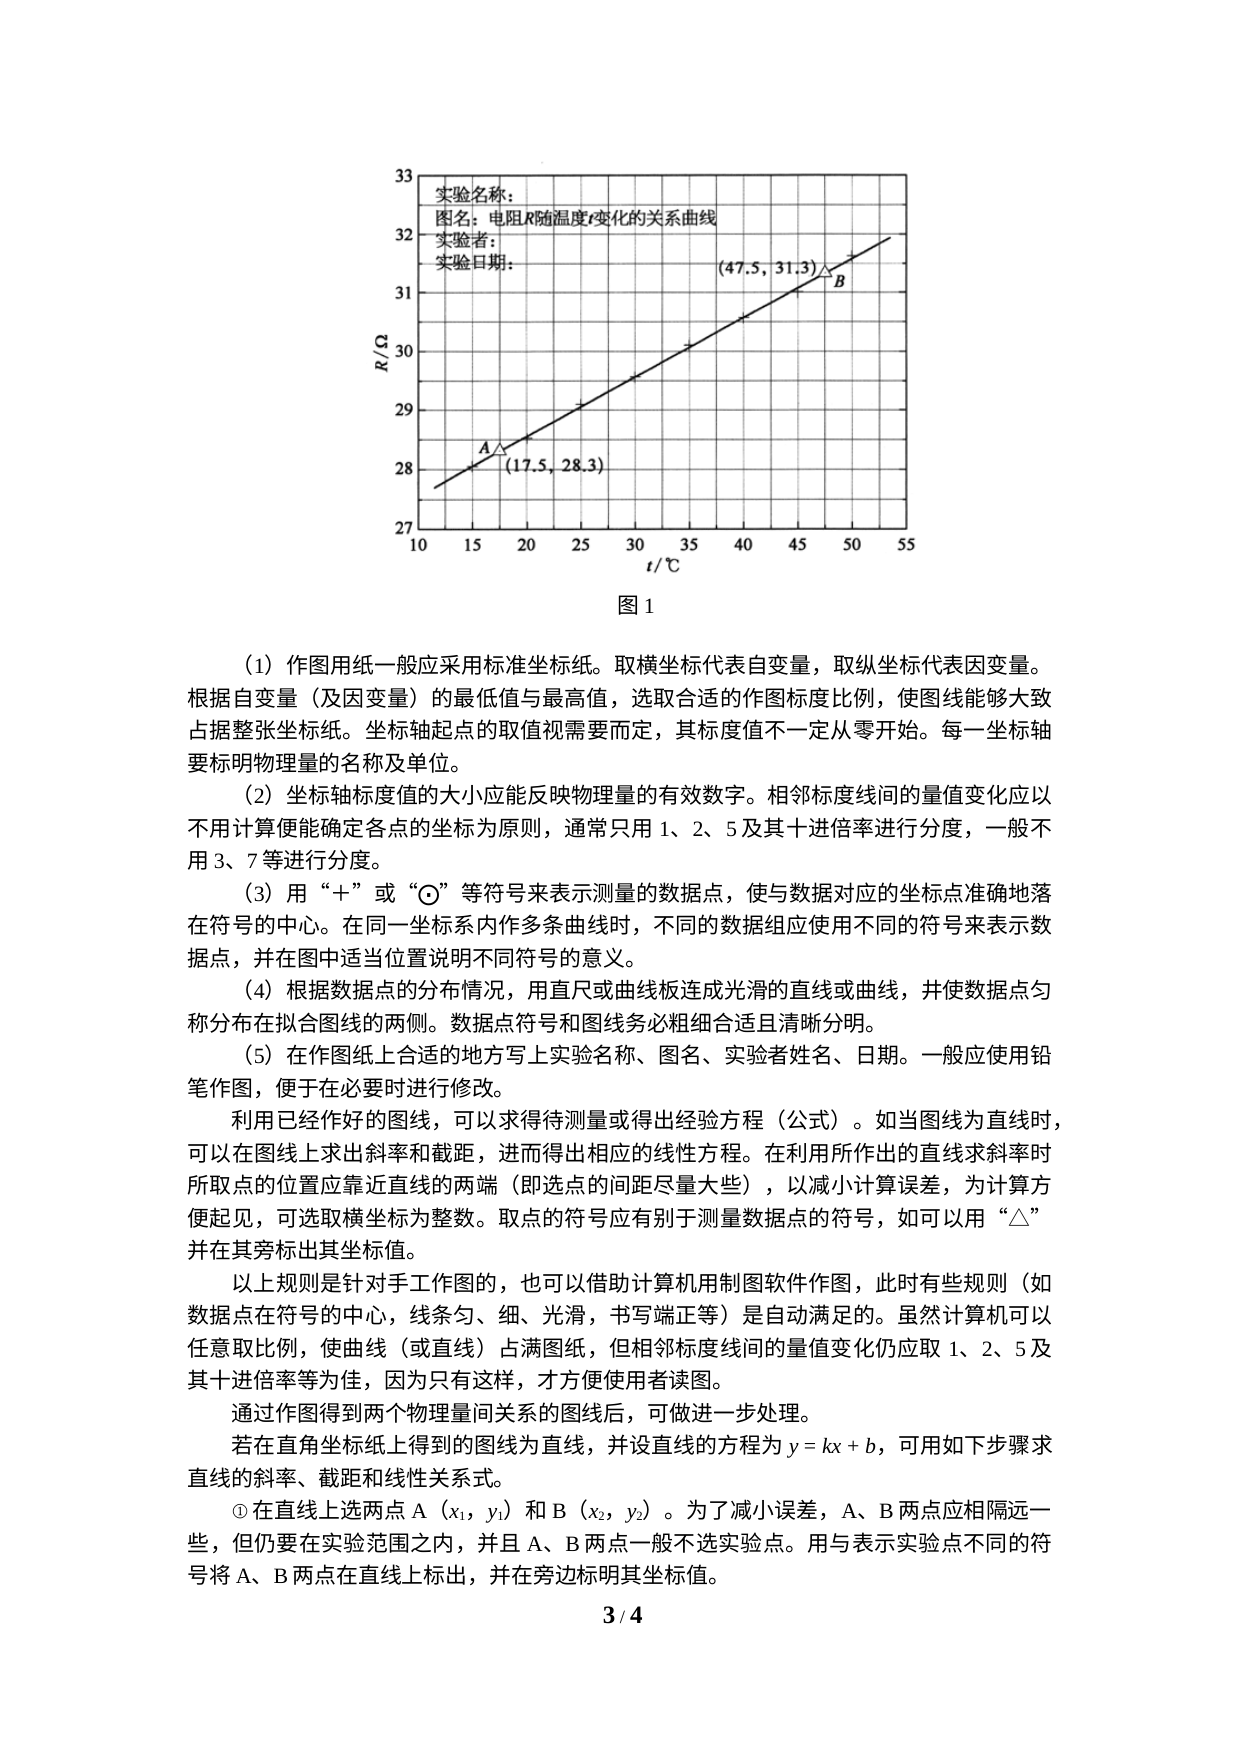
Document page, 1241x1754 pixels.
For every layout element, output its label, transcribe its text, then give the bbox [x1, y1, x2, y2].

text 以上规则是针对手工作图的，也可以借助计算机用制图软件作图，此时有些规则（如数据点在符号的中心，线条匀、细、光滑，书写端正等）是自动满足的。虽然计算机可以任意取比例，使曲线（或直线）占满图纸，但相邻标度线间的量值变化仍应取1、2、5及其十进倍率等为佳，因为只有这样，才方便使用者读图。 [187, 1265, 1053, 1395]
text （5）在作图纸上合适的地方写上实验名称、图名、实验者姓名、日期。一般应使用铅笔作图，便于在必要时进行修改。 [187, 1038, 1053, 1103]
picture [364, 160, 921, 579]
text （3）用“＋”或“⨀”等符号来表示测量的数据点，使与数据对应的坐标点准确地落在符号的中心。在同一坐标系内作多条曲线时，不同的数据组应使用不同的符号来表示数据点，并在图中适当位置说明不同符号的意义。 [187, 875, 1053, 973]
text ①在直线上选两点A（x1，y1）和B（x2，y2）。为了减小误差，A、B两点应相隔远一些，但仍要在实验范围之内，并且A、B两点一般不选实验点。用与表示实验点不同的符号将A、B两点在直线上标出，并在旁边标明其坐标值。 [187, 1493, 1053, 1590]
text 利用已经作好的图线，可以求得待测量或得出经验方程（公式）。如当图线为直线时，可以在图线上求出斜率和截距，进而得出相应的线性方程。在利用所作出的直线求斜率时，所取点的位置应靠近直线的两端（即选点的间距尽量大些），以减小计算误差，为计算方便起见，可选取横坐标为整数。取点的符号应有别于测量数据点的符号，如可以用“△”，并在其旁标出其坐标值。 [187, 1103, 1053, 1265]
text 若在直角坐标纸上得到的图线为直线，并设直线的方程为y = kx + b，可用如下步骤求直线的斜率、截距和线性关系式。 [187, 1428, 1053, 1493]
text （2）坐标轴标度值的大小应能反映物理量的有效数字。相邻标度线间的量值变化应以不用计算便能确定各点的坐标为原则，通常只用1、2、5及其十进倍率进行分度，一般不用3、7等进行分度。 [187, 778, 1053, 875]
text 通过作图得到两个物理量间关系的图线后，可做进一步处理。 [187, 1395, 1053, 1428]
text （4）根据数据点的分布情况，用直尺或曲线板连成光滑的直线或曲线，井使数据点匀称分布在拟合图线的两侧。数据点符号和图线务必粗细合适且清晰分明。 [187, 973, 1053, 1038]
text （1）作图用纸一般应采用标准坐标纸。取横坐标代表自变量，取纵坐标代表因变量。根据自变量（及因变量）的最低值与最高值，选取合适的作图标度比例，使图线能够大致占据整张坐标纸。坐标轴起点的取值视需要而定，其标度值不一定从零开始。每一坐标轴要标明物理量的名称及单位。 [187, 648, 1053, 778]
